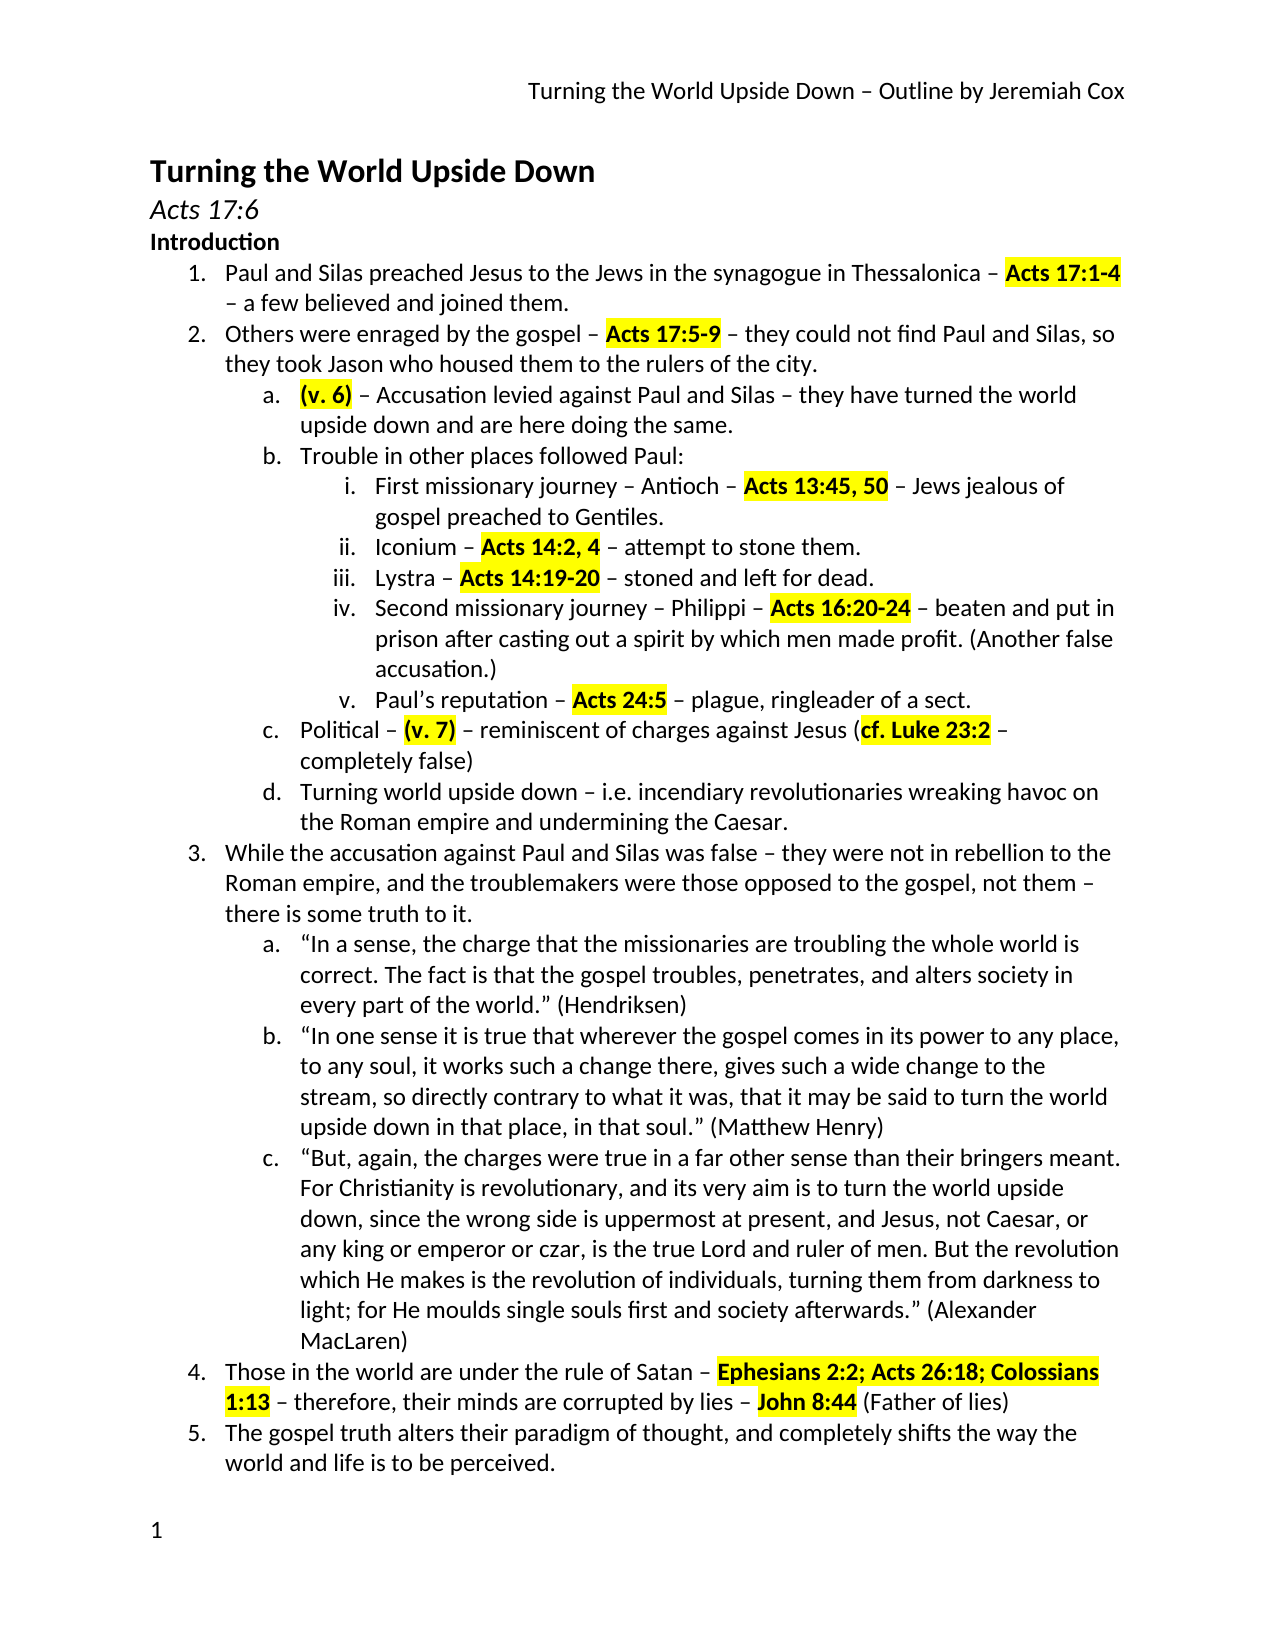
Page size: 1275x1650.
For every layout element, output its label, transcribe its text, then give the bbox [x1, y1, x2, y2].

list Iconium – Acts 14:2, 4 – attempt to stone them. [600, 532, 1125, 562]
list Those in the world are under the rule of Satan – Ephesians 2:2; Acts 26:18; Colossians 1:13 – therefore, their minds are corrupted by lies – John 8:44 (Father of lies) [857, 1356, 1125, 1417]
text Introduction [150, 226, 1125, 257]
text Turning the World Upside Down [150, 150, 1125, 191]
list While the accusation against Paul and Silas was false – they were not in rebellion to the Roman empire, and the troublemakers were those opposed to the gospel, not them – there is some truth to it. [187, 837, 1125, 928]
list Paul’s reputation – Acts 24:5 – plague, ringleader of a sect. [356, 684, 572, 715]
list Iconium – Acts 14:2, 4 – attempt to stone them. [356, 532, 481, 562]
list Paul and Silas preached Jesus to the Jews in the synagogue in Thessalonica – Acts 17:1-4 – a few believed and joined them. [187, 257, 1125, 318]
list Those in the world are under the rule of Satan – Ephesians 2:2; Acts 26:18; Colossians 1:13 – therefore, their minds are corrupted by lies – John 8:44 (Father of lies) [187, 1356, 758, 1417]
list “In one sense it is true that wherever the gospel comes in its power to any place, to any soul, it works such a change there, gives such a wide change to the stream, so directly contrary to what it was, that it may be said to turn the world upside down in that place, in that soul.” (Matthew Henry) [885, 1020, 1125, 1142]
list First missionary journey – Antioch – Acts 13:45, 50 – Jews jealous of gospel preached to Gentiles. [356, 471, 1125, 532]
list (v. 6) – Accusation levied against Paul and Silas – they have turned the world upside down and are here doing the same. [262, 379, 1125, 440]
list “In a sense, the charge that the missionaries are troubling the whole world is correct. The fact is that the gospel troubles, penetrates, and alters society in every part of the world.” (Hendriksen) [262, 928, 1125, 1020]
list “But, again, the charges were true in a far other sense than their bringers meant. For Christianity is revolutionary, and its very aim is to turn the world upside down, since the wrong side is uppermost at present, and Jesus, not Caesar, or any king or emperor or czar, is the true Lord and ruler of men. But the revolution which He makes is the revolution of individuals, turning them from darkness to light; for He moulds single souls first and society afterwards.” (Alexander MacLaren) [262, 1142, 1125, 1356]
list Others were enraged by the gospel – Acts 17:5-9 – they could not find Paul and Silas, so they took Jason who housed them to the rulers of the city. [187, 318, 1125, 379]
list Lystra – Acts 14:19-20 – stoned and left for dead. [356, 562, 460, 593]
list Political – (v. 7) – reminiscent of charges against Jesus (cf. Luke 23:2 – completely false) [262, 715, 1125, 776]
list Turning world upside down – i.e. incendiary revolutionaries wreaking havoc on the Roman empire and undermining the Caesar. [262, 776, 1125, 837]
list The gospel truth alters their paradigm of thought, and completely shifts the way the world and life is to be perceived. [187, 1417, 1125, 1478]
list Trouble in other places followed Paul: [262, 440, 1125, 471]
list Paul’s reputation – Acts 24:5 – plague, ringleader of a sect. [667, 684, 1125, 715]
list Second missionary journey – Philippi – Acts 16:20-24 – beaten and put in prison after casting out a spirit by which men made profit. (Another false accusation.) [356, 593, 1125, 684]
list Lystra – Acts 14:19-20 – stoned and left for dead. [600, 562, 1125, 593]
text Acts 17:6 [150, 191, 1125, 226]
